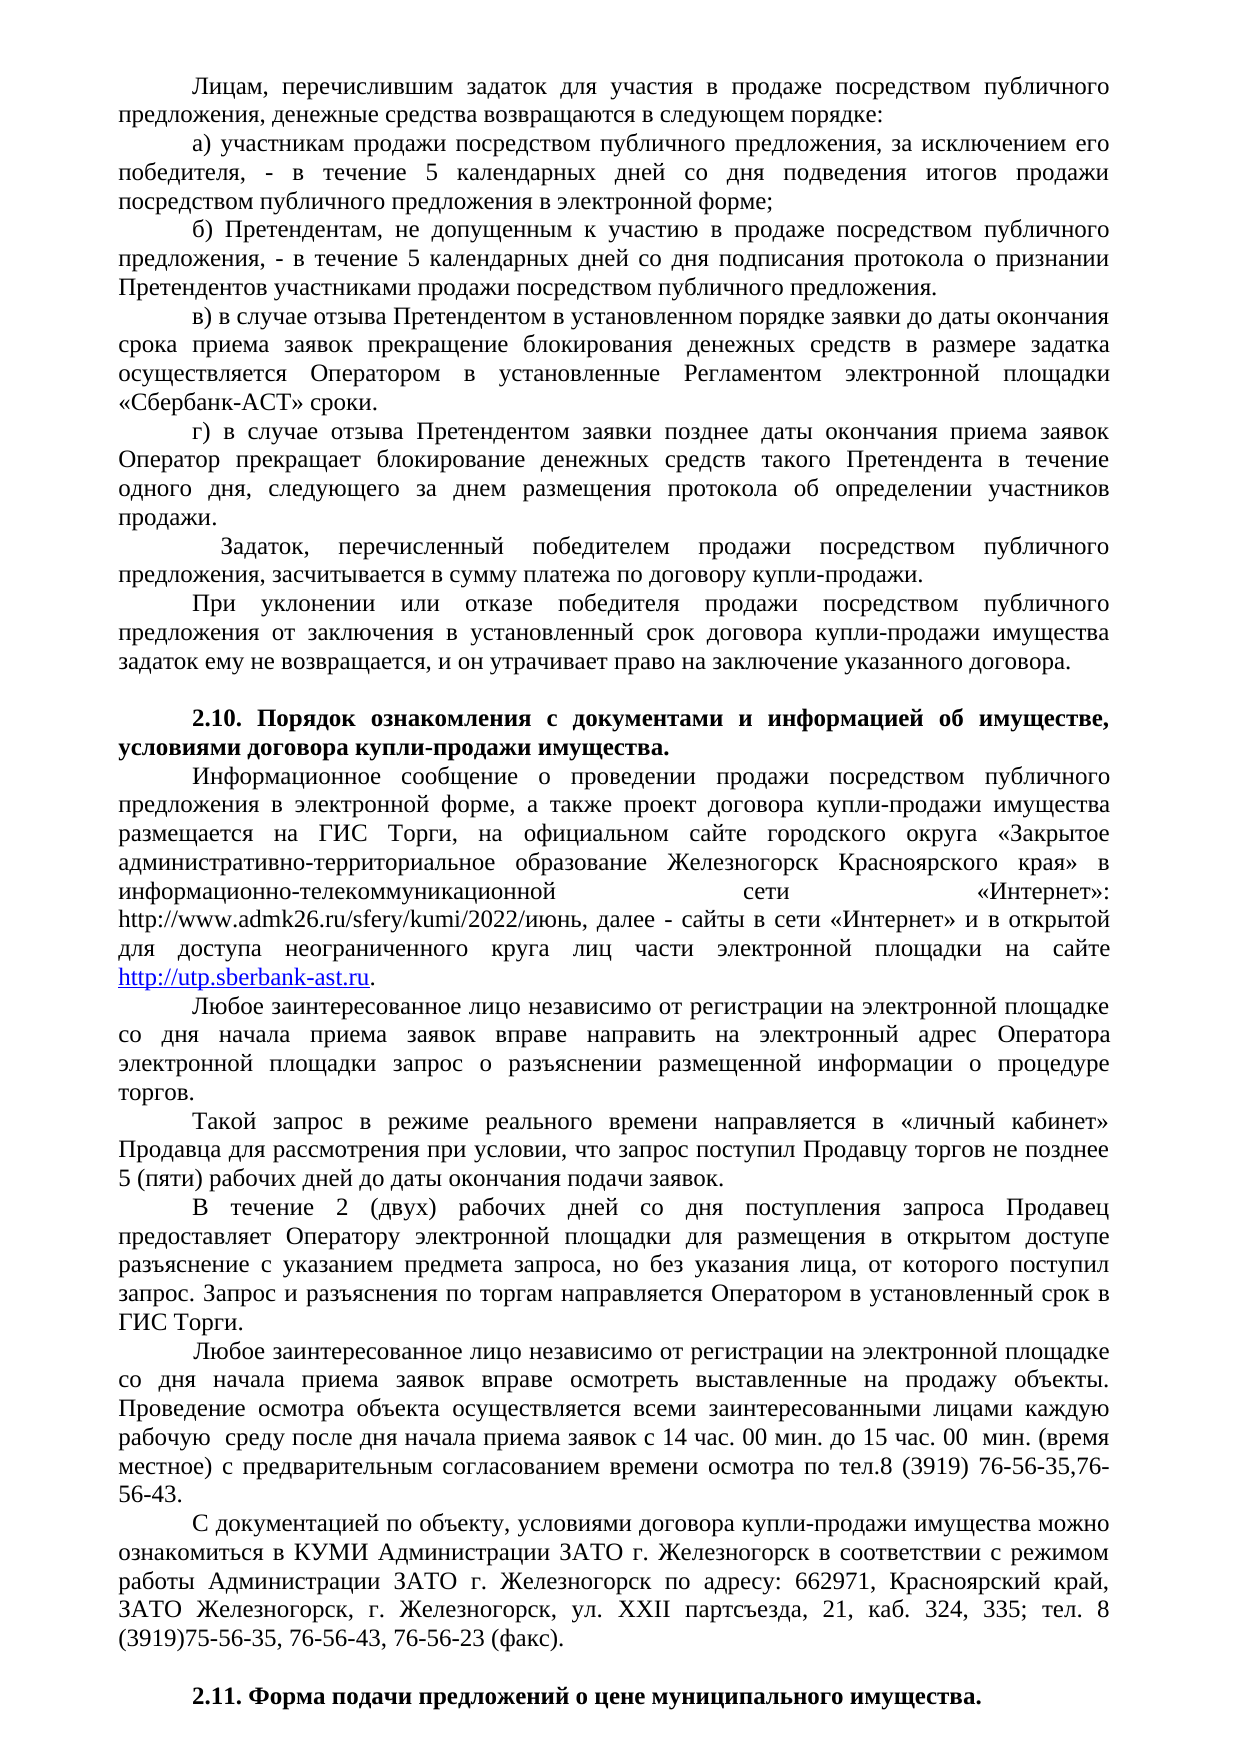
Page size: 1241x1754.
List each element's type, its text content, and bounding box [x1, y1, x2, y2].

text Любое заинтересованное лицо независимо от регистрации на электронной площадке со дня начала приема заявок вправе направить на электронный адрес Оператора электронной площадки запрос о разъяснении размещенной информации о процедуре торгов. [118, 991, 1110, 1106]
text В течение 2 (двух) рабочих дней со дня поступления запроса Продавец предоставляет Оператору электронной площадки для размещения в открытом доступе разъяснение с указанием предмета запроса, но без указания лица, от которого поступил запрос. Запрос и разъяснения по торгам направляется Оператором в установленный срок в ГИС Торги. [118, 1192, 1110, 1336]
text Такой запрос в режиме реального времени направляется в «личный кабинет» Продавца для рассмотрения при условии, что запрос поступил Продавцу торгов не позднее 5 (пяти) рабочих дней до даты окончания подачи заявок. [118, 1106, 1110, 1192]
text 2.11. Форма подачи предложений о цене муниципального имущества. [118, 1681, 1110, 1709]
text в) в случае отзыва Претендентом в установленном порядке заявки до даты окончания срока приема заявок прекращение блокирования денежных средств в размере задатка осуществляется Оператором в установленные Регламентом электронной площадки «Сбербанк-АСТ» сроки. [118, 301, 1110, 416]
text С документацией по объекту, условиями договора купли-продажи имущества можно ознакомиться в КУМИ Администрации ЗАТО г. Железногорск в соответствии с режимом работы Администрации ЗАТО г. Железногорск по адресу: 662971, Красноярский край, ЗАТО Железногорск, г. Железногорск, ул. XXII партсъезда, 21, каб. 324, 335; тел. 8 (3919)75-56-35, 76-56-43, 76-56-23 (факс). [118, 1508, 1110, 1652]
text г) в случае отзыва Претендентом заявки позднее даты окончания приема заявок Оператор прекращает блокирование денежных средств такого Претендента в течение одного дня, следующего за днем размещения протокола об определении участников продажи. [118, 416, 1110, 531]
text Любое заинтересованное лицо независимо от регистрации на электронной площадке со дня начала приема заявок вправе осмотреть выставленные на продажу объекты. Проведение осмотра объекта осуществляется всеми заинтересованными лицами каждую рабочую среду после дня начала приема заявок с 14 час. 00 мин. до 15 час. 00 мин. (время местное) с предварительным согласованием времени осмотра по тел.8 (3919) 76-56-35,76-56-43. [118, 1336, 1110, 1508]
text 2.10. Порядок ознакомления с документами и информацией об имуществе, условиями договора купли-продажи имущества. [118, 703, 1110, 761]
text б) Претендентам, не допущенным к участию в продаже посредством публичного предложения, - в течение 5 календарных дней со дня подписания протокола о признании Претендентов участниками продажи посредством публичного предложения. [118, 214, 1110, 301]
text а) участникам продажи посредством публичного предложения, за исключением его победителя, - в течение 5 календарных дней со дня подведения итогов продажи посредством публичного предложения в электронной форме; [118, 128, 1110, 214]
text Задаток, перечисленный победителем продажи посредством публичного предложения, засчитывается в сумму платежа по договору купли-продажи. [118, 531, 1110, 588]
text Информационное сообщение о проведении продажи посредством публичного предложения в электронной форме, а также проект договора купли-продажи имущества размещается на ГИС Торги, на официальном сайте городского округа «Закрытое административно-территориальное образование Железногорск Красноярского края» в информационно-телекоммуникационной сети «Интернет»: http://www.admk26.ru/sfery/kumi/2022/июнь, далее - сайты в сети «Интернет» и в открытой для доступа неограниченного круга лиц части электронной площадки на сайте http://utp.sberbank-ast.ru. [118, 761, 1110, 991]
text Лицам, перечислившим задаток для участия в продаже посредством публичного предложения, денежные средства возвращаются в следующем порядке: [118, 71, 1110, 128]
text При уклонении или отказе победителя продажи посредством публичного предложения от заключения в установленный срок договора купли-продажи имущества задаток ему не возвращается, и он утрачивает право на заключение указанного договора. [118, 588, 1110, 674]
